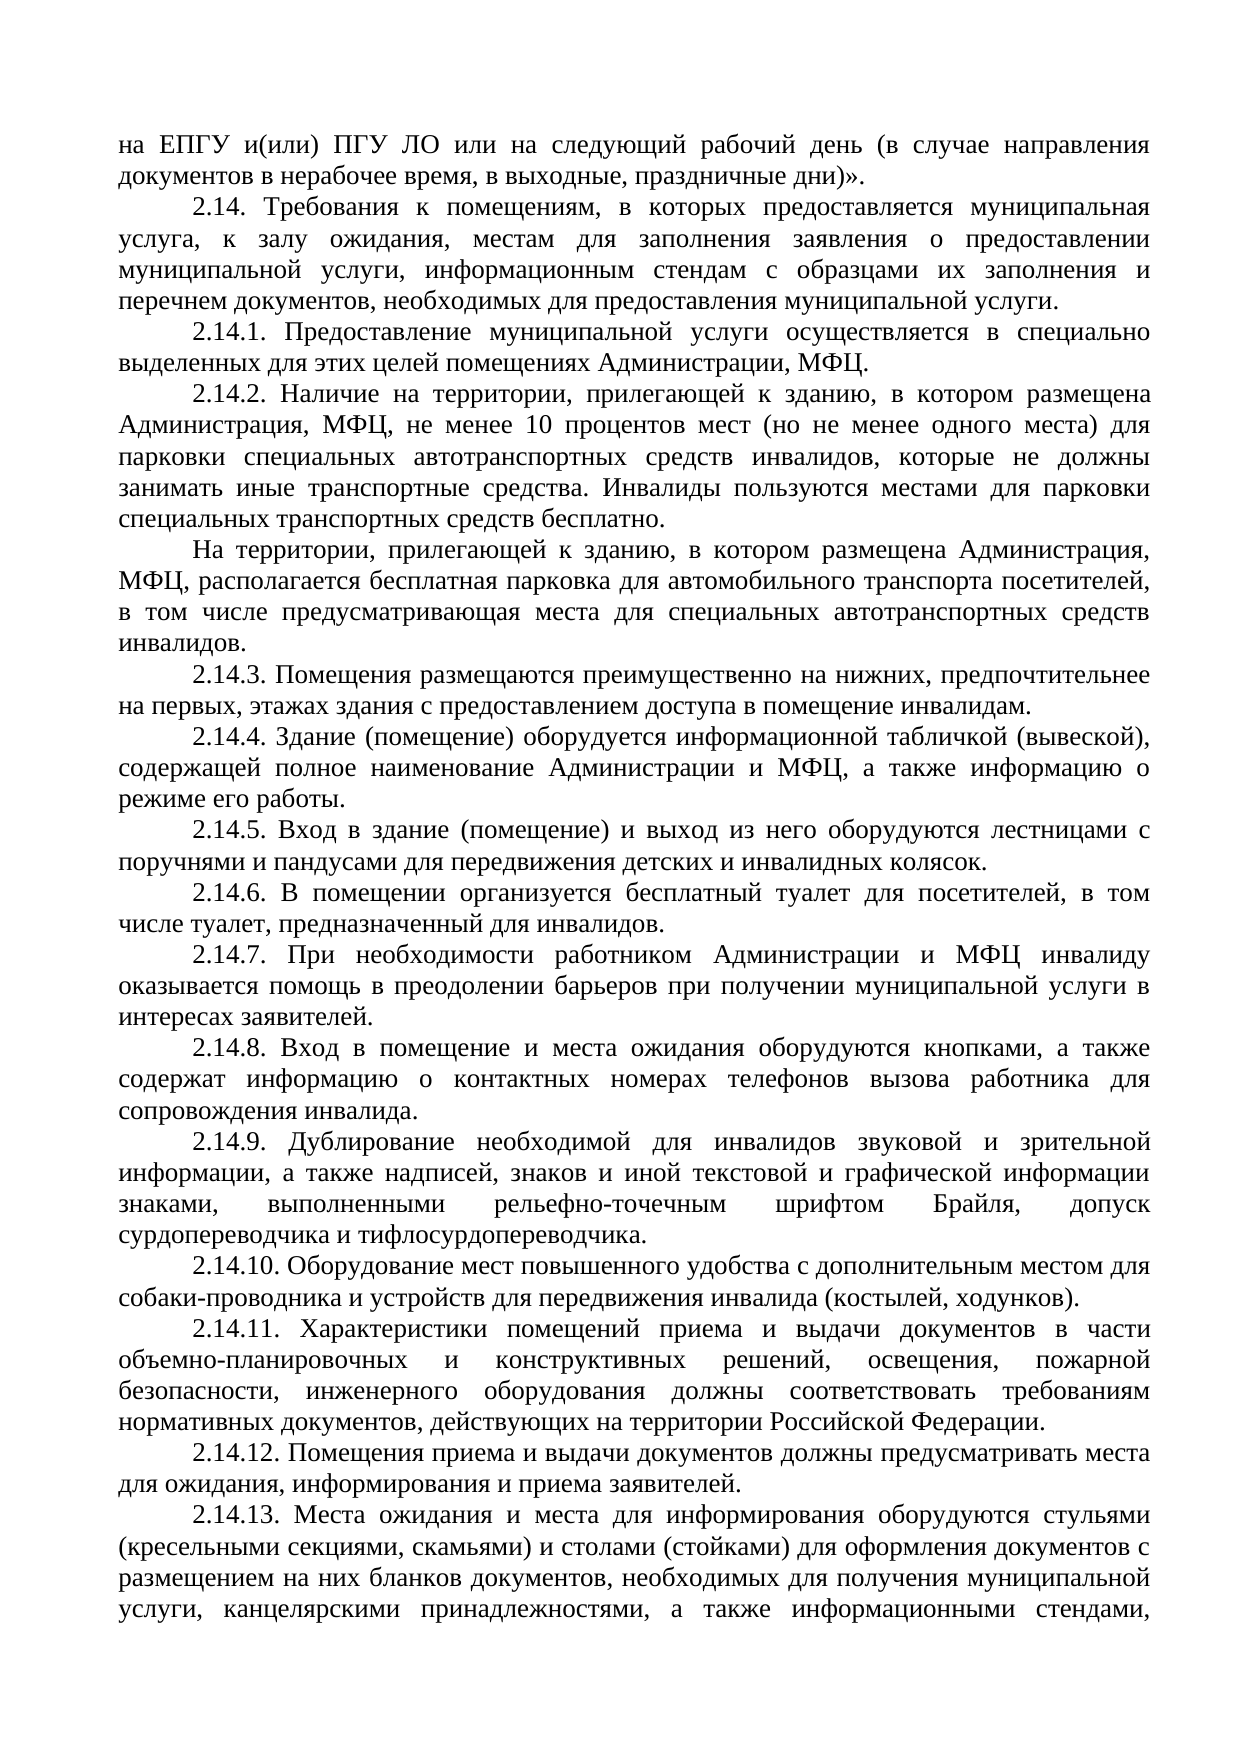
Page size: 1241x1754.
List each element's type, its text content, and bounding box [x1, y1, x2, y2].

text 2.14. Требования к помещениям, в которых предоставляется муниципальная услуга, к залу ожидания, местам для заполнения заявления о предоставлении муниципальной услуги, информационным стендам с образцами их заполнения и перечнем документов, необходимых для предоставления муниципальной услуги. [118, 191, 1152, 315]
text 2.14.1. Предоставление муниципальной услуги осуществляется в специально выделенных для этих целей помещениях Администрации, МФЦ. [118, 315, 1152, 377]
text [118, 128, 1152, 191]
text 2.14.3. Помещения размещаются преимущественно на нижних, предпочтительнее на первых, этажах здания с предоставлением доступа в помещение инвалидам. [118, 658, 1152, 720]
text 2.14.4. Здание (помещение) оборудуется информационной табличкой (вывеской), содержащей полное наименование Администрации и МФЦ, а также информацию о режиме его работы. [118, 720, 1152, 813]
text 2.14.2. Наличие на территории, прилегающей к зданию, в котором размещена Администрация, МФЦ, не менее 10 процентов мест (но не менее одного места) для парковки специальных автотранспортных средств инвалидов, которые не должны занимать иные транспортные средства. Инвалиды пользуются местами для парковки специальных транспортных средств бесплатно. [118, 377, 1152, 533]
text 2.14.5. Вход в здание (помещение) и выход из него оборудуются лестницами с поручнями и пандусами для передвижения детских и инвалидных колясок. [118, 813, 1152, 876]
text На территории, прилегающей к зданию, в котором размещена Администрация, МФЦ, располагается бесплатная парковка для автомобильного транспорта посетителей, в том числе предусматривающая места для специальных автотранспортных средств инвалидов. [118, 533, 1152, 658]
text 2.14.12. Помещения приема и выдачи документов должны предусматривать места для ожидания, информирования и приема заявителей. [118, 1436, 1152, 1499]
text 2.14.10. Оборудование мест повышенного удобства с дополнительным местом для собаки-проводника и устройств для передвижения инвалида (костылей, ходунков). [118, 1249, 1152, 1312]
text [118, 1499, 1152, 1623]
text 2.14.8. Вход в помещение и места ожидания оборудуются кнопками, а также содержат информацию о контактных номерах телефонов вызова работника для сопровождения инвалида. [118, 1031, 1152, 1125]
text 2.14.11. Характеристики помещений приема и выдачи документов в части объемно-планировочных и конструктивных решений, освещения, пожарной безопасности, инженерного оборудования должны соответствовать требованиям нормативных документов, действующих на территории Российской Федерации. [118, 1312, 1152, 1436]
text 2.14.9. Дублирование необходимой для инвалидов звуковой и зрительной информации, а также надписей, знаков и иной текстовой и графической информации знаками, выполненными рельефно-точечным шрифтом Брайля, допуск сурдопереводчика и тифлосурдопереводчика. [118, 1125, 1152, 1249]
text 2.14.7. При необходимости работником Администрации и МФЦ инвалиду оказывается помощь в преодолении барьеров при получении муниципальной услуги в интересах заявителей. [118, 938, 1152, 1031]
text 2.14.6. В помещении организуется бесплатный туалет для посетителей, в том числе туалет, предназначенный для инвалидов. [118, 876, 1152, 938]
